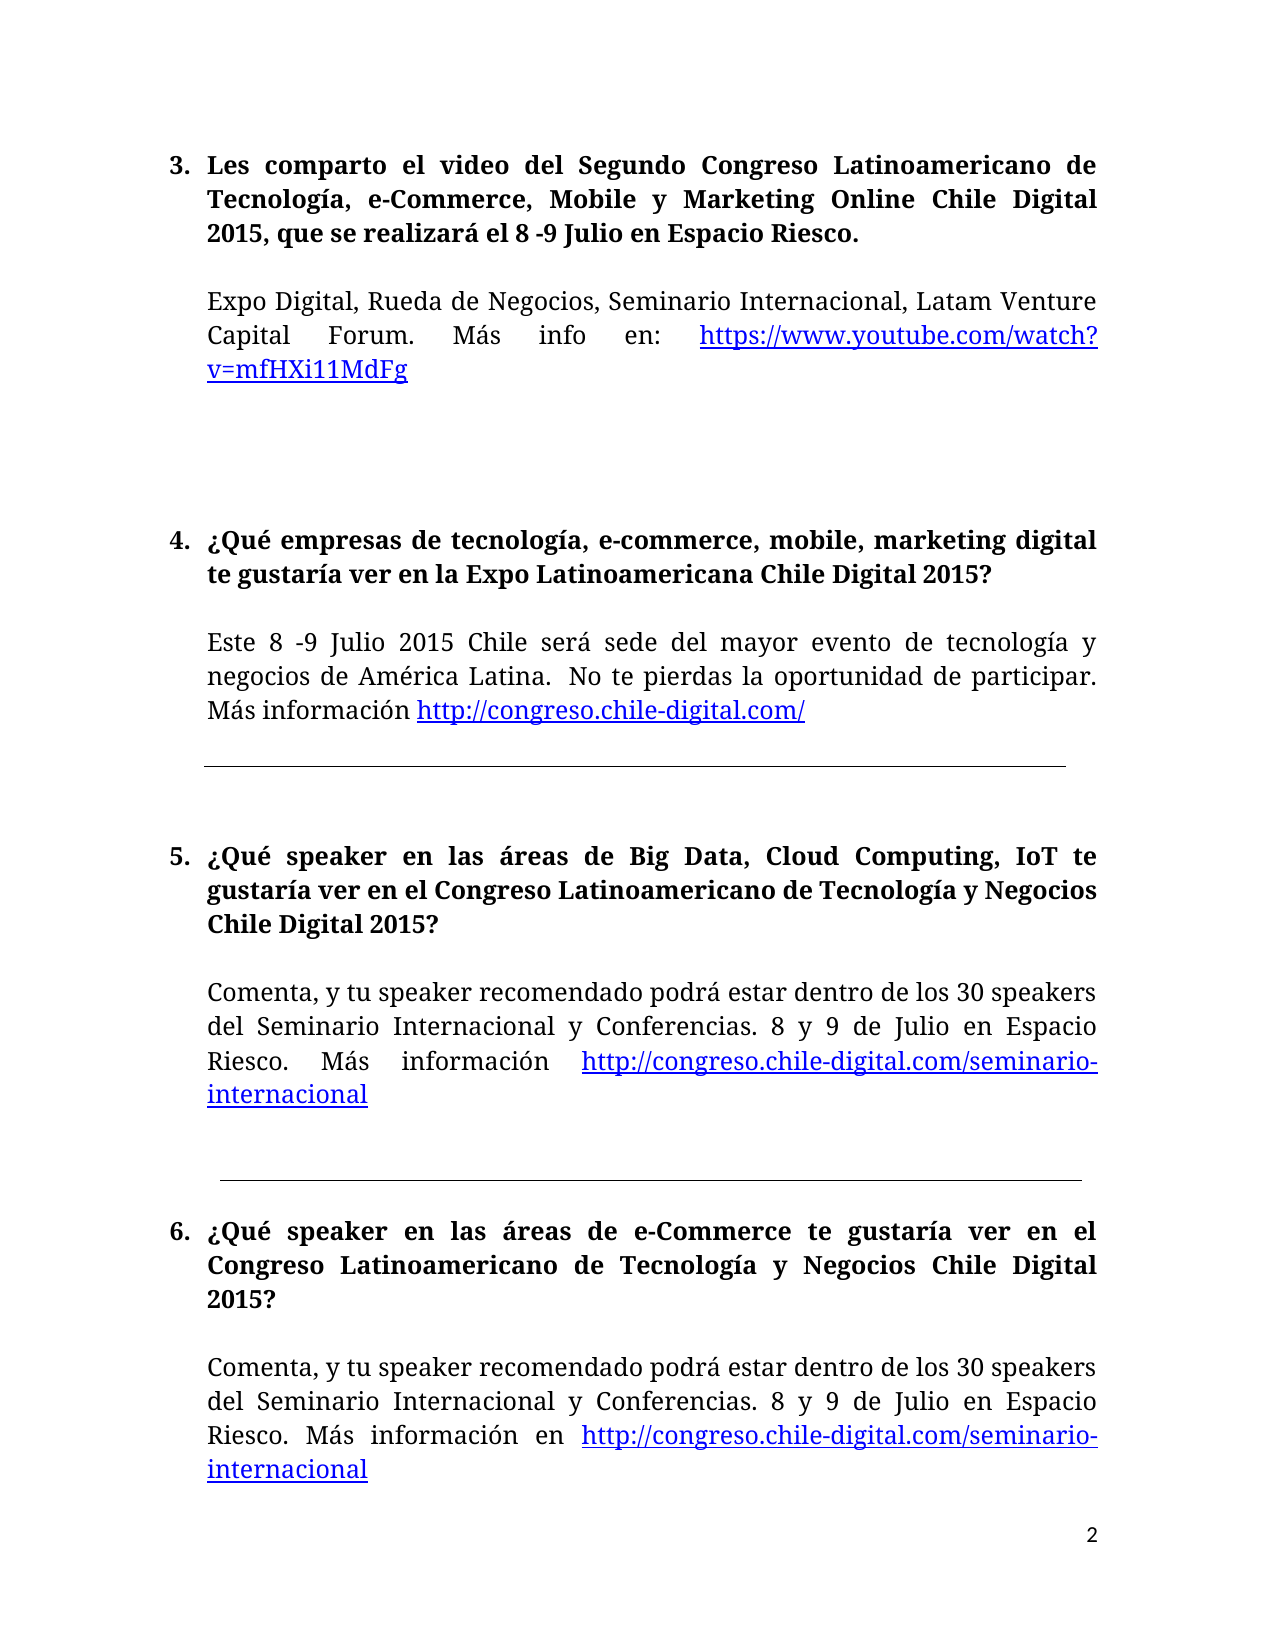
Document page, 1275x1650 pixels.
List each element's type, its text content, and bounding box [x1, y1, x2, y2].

text Este 8 -9 Julio 2015 Chile será sede del mayor evento de tecnología y negocios de América Latina. No te pierdas la oportunidad de participar. Más información http://congreso.chile-digital.com/ [207, 624, 1098, 727]
text Comenta, y tu speaker recomendado podrá estar dentro de los 30 speakers del Seminario Internacional y Conferencias. 8 y 9 de Julio en Espacio Riesco. Más información http://congreso.chile-digital.com/seminario-internacional [207, 975, 1098, 1111]
list ¿Qué empresas de tecnología, e-commerce, mobile, marketing digital te gustaría ver en la Expo Latinoamericana Chile Digital 2015? [169, 522, 1098, 590]
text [207, 1350, 1098, 1486]
list Les comparto el video del Segundo Congreso Latinoamericano de Tecnología, e-Commerce, Mobile y Marketing Online Chile Digital 2015, que se realizará el 8 -9 Julio en Espacio Riesco. [169, 148, 1098, 250]
list ¿Qué speaker en las áreas de e-Commerce te gustaría ver en el Congreso Latinoamericano de Tecnología y Negocios Chile Digital 2015? [169, 1213, 1098, 1316]
text Expo Digital, Rueda de Negocios, Seminario Internacional, Latam Venture Capital Forum. Más info en: https://www.youtube.com/watch?v=mfHXi11MdFg [207, 284, 1098, 386]
list ¿Qué speaker en las áreas de Big Data, Cloud Computing, IoT te gustaría ver en el Congreso Latinoamericano de Tecnología y Negocios Chile Digital 2015? [169, 839, 1098, 941]
